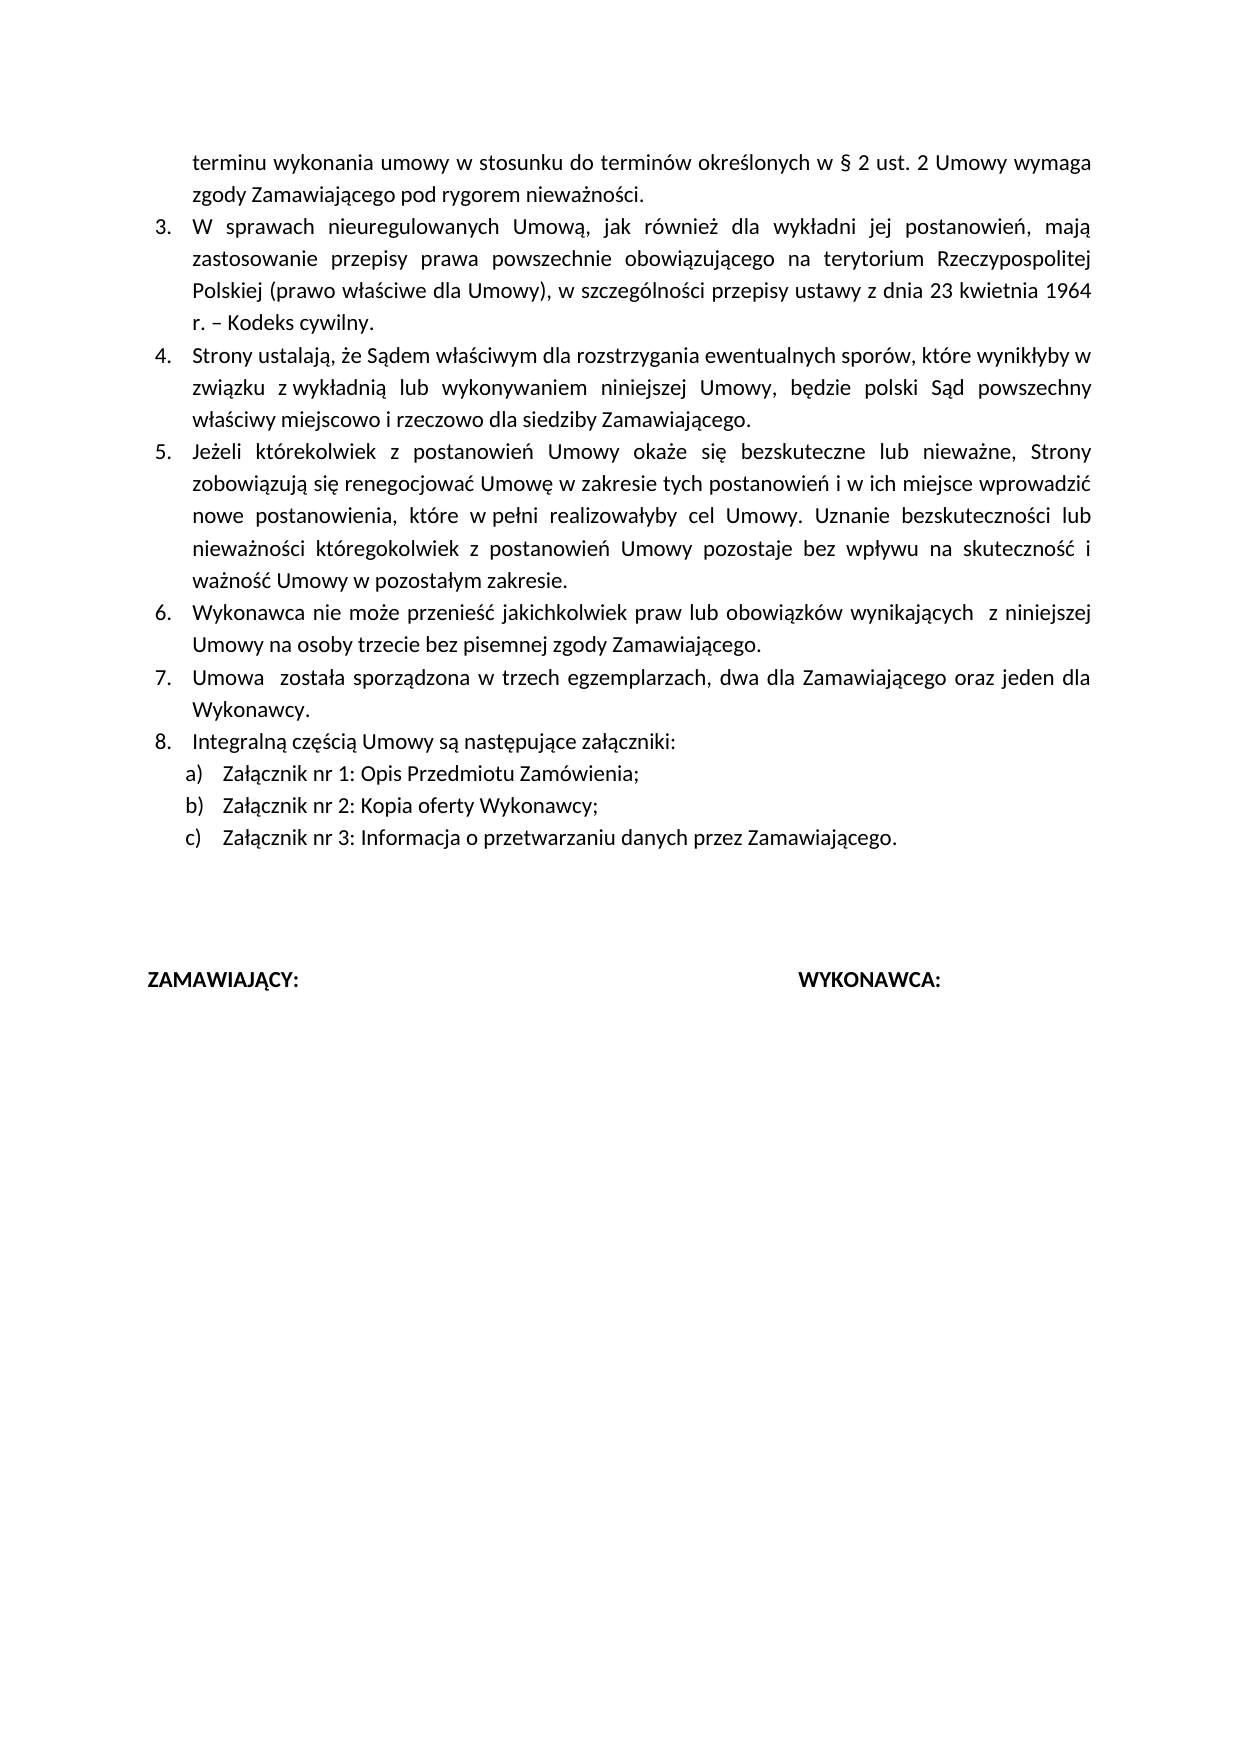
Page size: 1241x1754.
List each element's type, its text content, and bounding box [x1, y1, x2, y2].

list Strony ustalają, że Sądem właściwym dla rozstrzygania ewentualnych sporów, które wynikłyby w związku z wykładnią lub wykonywaniem niniejszej Umowy, będzie polski Sąd powszechny właściwy miejscowo i rzeczowo dla siedziby Zamawiającego. [154, 341, 1093, 433]
list Integralną częścią Umowy są następujące załączniki: [154, 727, 1093, 755]
text ZAMAWIAJĄCY: WYKONAWCA: [148, 965, 1093, 993]
list Umowa została sporządzona w trzech egzemplarzach, dwa dla Zamawiającego oraz jeden dla Wykonawcy. [154, 663, 1093, 723]
list W sprawach nieuregulowanych Umową, jak również dla wykładni jej postanowień, mają zastosowanie przepisy prawa powszechnie obowiązującego na terytorium Rzeczypospolitej Polskiej (prawo właściwe dla Umowy), w szczególności przepisy ustawy z dnia 23 kwietnia 1964 r. – Kodeks cywilny. [154, 212, 1093, 337]
list Załącznik nr 1: Opis Przedmiotu Zamówienia; [185, 759, 1093, 787]
list Załącznik nr 3: Informacja o przetwarzaniu danych przez Zamawiającego. [185, 823, 1093, 852]
list Wykonawca nie może przenieść jakichkolwiek praw lub obowiązków wynikających z niniejszej Umowy na osoby trzecie bez pisemnej zgody Zamawiającego. [154, 598, 1093, 658]
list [154, 148, 1093, 208]
list Jeżeli którekolwiek z postanowień Umowy okaże się bezskuteczne lub nieważne, Strony zobowiązują się renegocjować Umowę w zakresie tych postanowień i w ich miejsce wprowadzić nowe postanowienia, które w pełni realizowałyby cel Umowy. Uznanie bezskuteczności lub nieważności któregokolwiek z postanowień Umowy pozostaje bez wpływu na skuteczność i ważność Umowy w pozostałym zakresie. [154, 437, 1093, 594]
list Załącznik nr 2: Kopia oferty Wykonawcy; [185, 791, 1093, 819]
